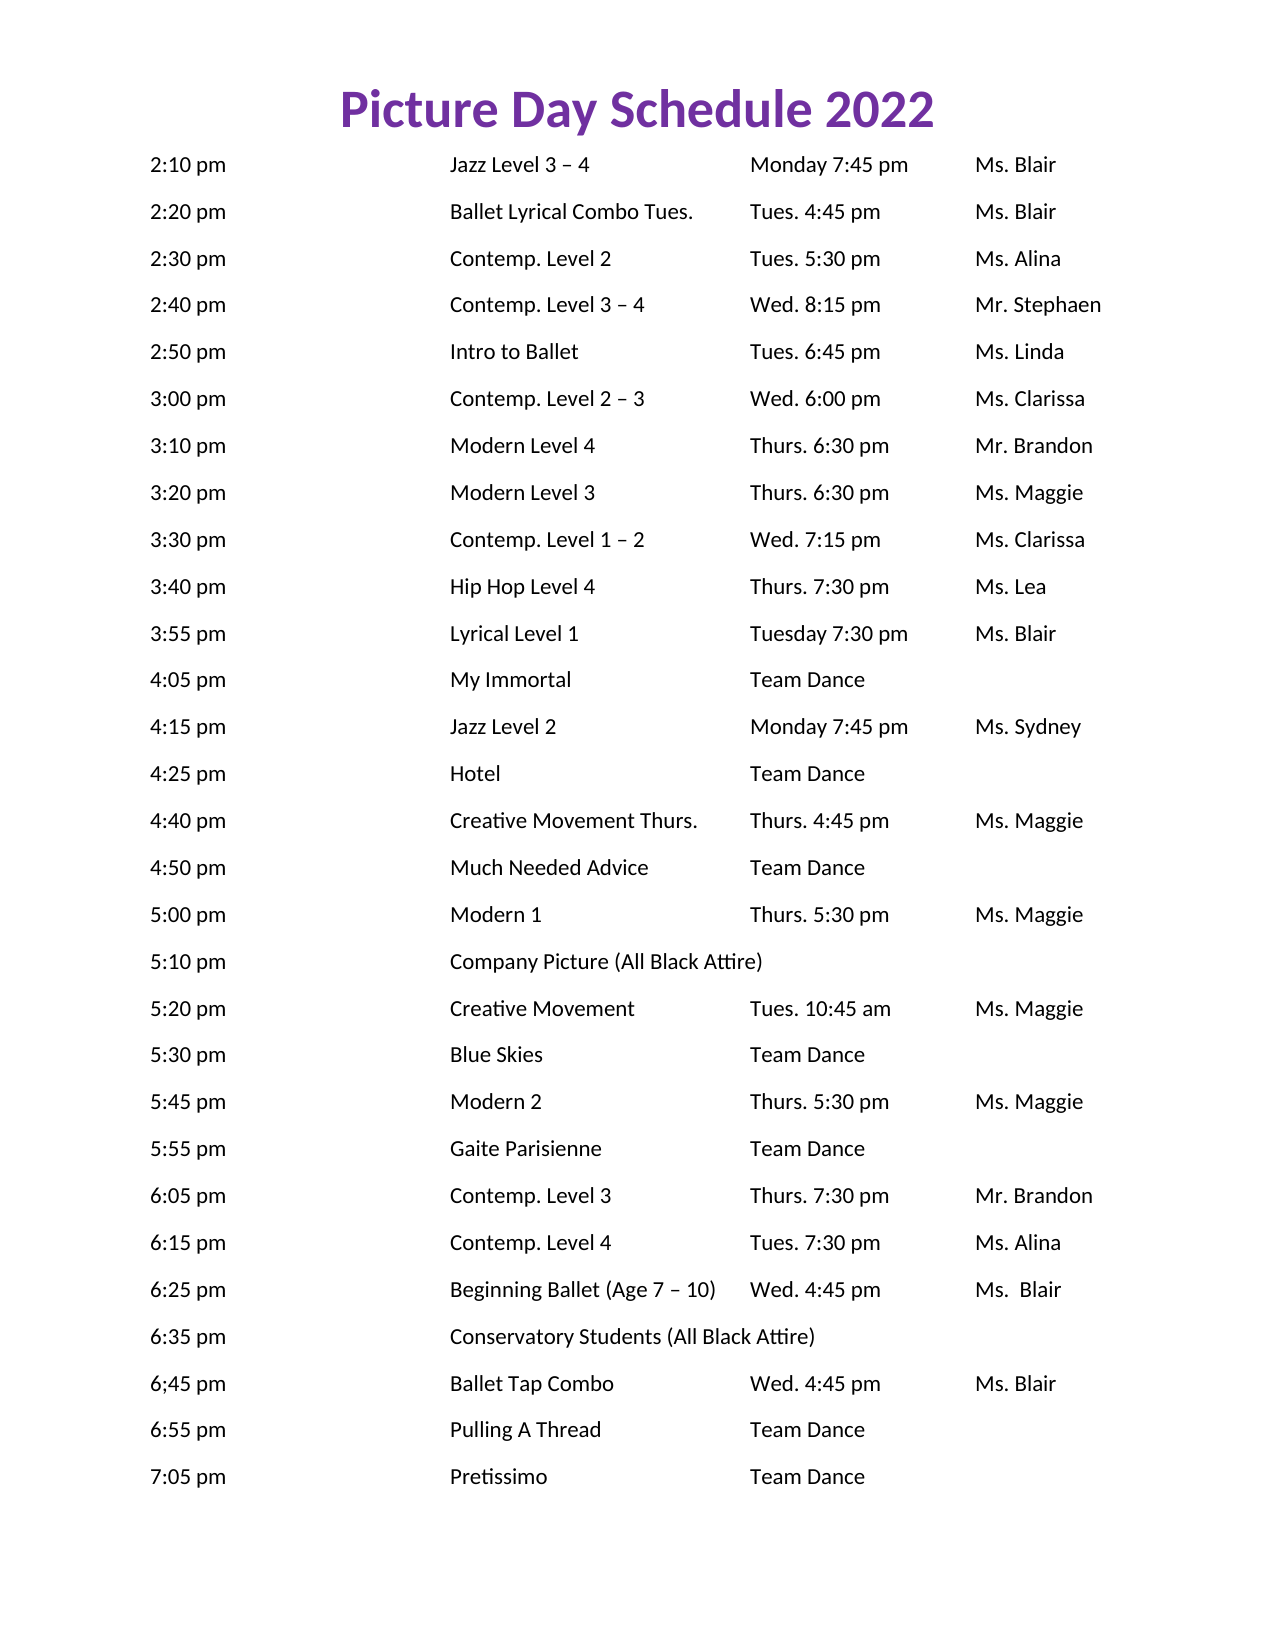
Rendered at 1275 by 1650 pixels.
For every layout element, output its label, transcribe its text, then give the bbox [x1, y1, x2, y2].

text 3:55 pm Lyrical Level 1 Tuesday 7:30 pm Ms. Blair [150, 619, 1125, 647]
text 6;45 pm Ballet Tap Combo Wed. 4:45 pm Ms. Blair [150, 1369, 1125, 1397]
text 4:05 pm My Immortal Team Dance [150, 666, 1125, 694]
text 4:15 pm Jazz Level 2 Monday 7:45 pm Ms. Sydney [150, 712, 1125, 741]
text 3:30 pm Contemp. Level 1 – 2 Wed. 7:15 pm Ms. Clarissa [150, 525, 1125, 553]
text 6:35 pm Conservatory Students (All Black Attire) [150, 1322, 1125, 1350]
text 5:00 pm Modern 1 Thurs. 5:30 pm Ms. Maggie [150, 900, 1125, 928]
text 7:05 pm Pretissimo Team Dance [150, 1462, 1125, 1491]
text 6:55 pm Pulling A Thread Team Dance [150, 1416, 1125, 1444]
text 2:10 pm Jazz Level 3 – 4 Monday 7:45 pm Ms. Blair [150, 150, 1125, 178]
text 6:05 pm Contemp. Level 3 Thurs. 7:30 pm Mr. Brandon [150, 1181, 1125, 1209]
text 5:30 pm Blue Skies Team Dance [150, 1041, 1125, 1069]
text 3:40 pm Hip Hop Level 4 Thurs. 7:30 pm Ms. Lea [150, 572, 1125, 600]
text 5:55 pm Gaite Parisienne Team Dance [150, 1134, 1125, 1162]
text 2:50 pm Intro to Ballet Tues. 6:45 pm Ms. Linda [150, 337, 1125, 366]
text 4:50 pm Much Needed Advice Team Dance [150, 853, 1125, 881]
text 6:15 pm Contemp. Level 4 Tues. 7:30 pm Ms. Alina [150, 1228, 1125, 1256]
text 3:10 pm Modern Level 4 Thurs. 6:30 pm Mr. Brandon [150, 431, 1125, 459]
text 2:30 pm Contemp. Level 2 Tues. 5:30 pm Ms. Alina [150, 244, 1125, 272]
text 3:20 pm Modern Level 3 Thurs. 6:30 pm Ms. Maggie [150, 478, 1125, 506]
text 4:40 pm Creative Movement Thurs. Thurs. 4:45 pm Ms. Maggie [150, 806, 1125, 834]
text 4:25 pm Hotel Team Dance [150, 759, 1125, 787]
text 5:20 pm Creative Movement Tues. 10:45 am Ms. Maggie [150, 994, 1125, 1022]
text 5:10 pm Company Picture (All Black Attire) [150, 947, 1125, 975]
text 3:00 pm Contemp. Level 2 – 3 Wed. 6:00 pm Ms. Clarissa [150, 384, 1125, 412]
text 5:45 pm Modern 2 Thurs. 5:30 pm Ms. Maggie [150, 1087, 1125, 1116]
text 2:40 pm Contemp. Level 3 – 4 Wed. 8:15 pm Mr. Stephaen [150, 291, 1125, 319]
text 2:20 pm Ballet Lyrical Combo Tues. Tues. 4:45 pm Ms. Blair [150, 197, 1125, 225]
text 6:25 pm Beginning Ballet (Age 7 – 10) Wed. 4:45 pm Ms. Blair [150, 1275, 1125, 1303]
